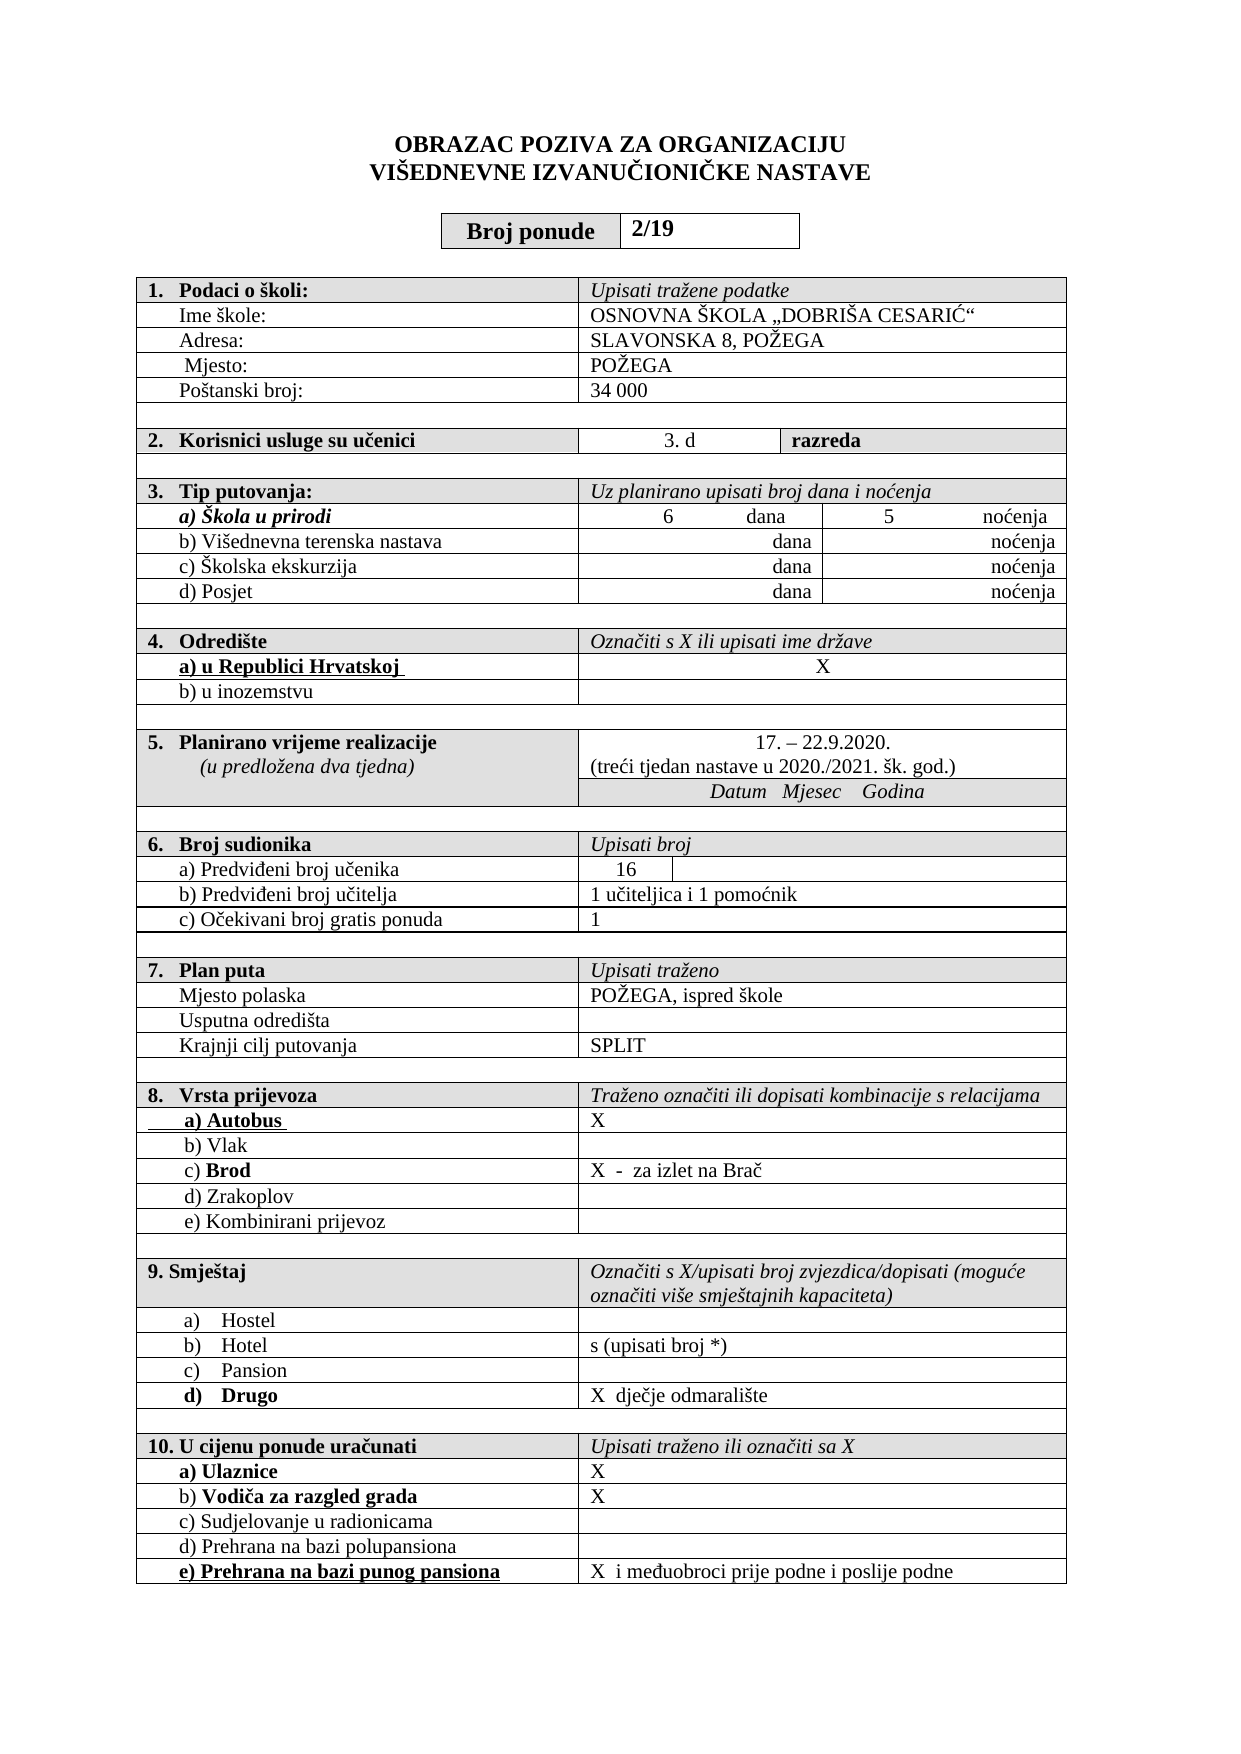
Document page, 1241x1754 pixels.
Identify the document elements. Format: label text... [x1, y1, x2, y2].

table_cell a) Škola u prirodi [137, 504, 578, 528]
table_cell 1 [579, 908, 1066, 931]
text VIŠEDNEVNE IZVANUČIONIČKE NASTAVE [148, 157, 1092, 185]
table_cell Poštanski broj: [137, 378, 578, 402]
table_cell d) Posjet [137, 579, 578, 603]
table_cell c) Školska ekskurzija [137, 554, 578, 578]
table_cell b) Vlak [137, 1133, 578, 1157]
table_cell noćenja [823, 579, 1066, 603]
table_cell X [579, 1459, 1066, 1483]
table_cell X [579, 1484, 1066, 1508]
table_cell [579, 1008, 1066, 1032]
table_cell [137, 705, 1066, 729]
table_cell POŽEGA, ispred škole [579, 983, 1066, 1007]
table_cell 6 dana [579, 504, 822, 528]
table_cell OSNOVNA ŠKOLA „DOBRIŠA CESARIĆ“ [579, 303, 1066, 327]
table_cell [579, 1534, 1066, 1558]
table_cell [673, 857, 1066, 881]
table_cell b) Vodiča za razgled grada [137, 1484, 578, 1508]
table_cell dana [579, 554, 822, 578]
table_cell Ime škole: [137, 303, 578, 327]
table_cell 16 [579, 857, 672, 881]
table_cell 10. U cijenu ponude uračunati [137, 1434, 578, 1458]
table_cell 1 učiteljica i 1 pomoćnik [579, 882, 1066, 906]
table_cell b) Višednevna terenska nastava [137, 529, 578, 553]
table_cell noćenja [823, 529, 1066, 553]
table_cell 5 noćenja [823, 504, 1066, 528]
table_cell 3. Tip putovanja: [137, 479, 578, 503]
table_cell Hotel [137, 1333, 578, 1357]
table_cell Hostel [137, 1308, 578, 1332]
table_cell [137, 1234, 1066, 1258]
table_cell 7. Plan puta [137, 958, 578, 982]
table_cell 8. Vrsta prijevoza [137, 1083, 578, 1107]
table_header 1. Podaci o školi: [137, 278, 578, 302]
table_cell Krajnji cilj putovanja [137, 1033, 578, 1057]
table_cell Označiti s X/upisati broj zvjezdica/dopisati (moguće označiti više smještajnih kapaciteta) [579, 1259, 1066, 1307]
table_cell e) Kombinirani prijevoz [137, 1209, 578, 1233]
table_cell [579, 1209, 1066, 1233]
table_cell noćenja [823, 554, 1066, 578]
table_cell [579, 1509, 1066, 1533]
table_cell Upisati traženo ili označiti sa X [579, 1434, 1066, 1458]
table_cell X [579, 1108, 1066, 1132]
table_cell dana [579, 529, 822, 553]
table_cell razreda [781, 429, 1066, 452]
table_cell d) Zrakoplov [137, 1184, 578, 1208]
table_cell a) Predviđeni broj učenika [137, 857, 578, 881]
table_cell a) Ulaznice [137, 1459, 578, 1483]
table_cell [137, 933, 1066, 957]
table_cell 9. Smještaj [137, 1259, 578, 1307]
table_cell dana [579, 579, 822, 603]
table_cell 6. Broj sudionika [137, 832, 578, 856]
table_cell SPLIT [579, 1033, 1066, 1057]
table_cell [137, 1409, 1066, 1432]
table_cell a) Autobus [137, 1108, 578, 1132]
table_cell c) Sudjelovanje u radionicama [137, 1509, 578, 1533]
table_header 2/19 [621, 214, 799, 248]
table_cell e) Prehrana na bazi punog pansiona [137, 1559, 578, 1583]
table_cell d) Prehrana na bazi polupansiona [137, 1534, 578, 1558]
table_cell Mjesto: [137, 353, 578, 377]
table_cell Uz planirano upisati broj dana i noćenja [579, 479, 1066, 503]
table_cell Drugo [137, 1383, 578, 1407]
table_cell [579, 1133, 1066, 1157]
table_cell Upisati traženo [579, 958, 1066, 982]
table_cell Pansion [137, 1358, 578, 1382]
table_cell [579, 680, 1066, 703]
table_cell 34 000 [579, 378, 1066, 402]
table_cell [137, 604, 1066, 628]
table_cell [137, 1058, 1066, 1082]
text OBRAZAC POZIVA ZA ORGANIZACIJU [148, 130, 1092, 157]
table_cell X [579, 654, 1066, 678]
table_cell X dječje odmaralište [579, 1383, 1066, 1407]
table_cell 2. Korisnici usluge su učenici [137, 429, 578, 452]
table_cell Datum Mjesec Godina [579, 779, 1066, 806]
table_cell X i međuobroci prije podne i poslije podne [579, 1559, 1066, 1583]
table_cell [579, 1358, 1066, 1382]
table_cell a) u Republici Hrvatskoj [137, 654, 578, 678]
table_cell Adresa: [137, 328, 578, 352]
table_cell Označiti s X ili upisati ime države [579, 629, 1066, 653]
table_cell 17. – 22.9.2020. (treći tjedan nastave u 2020./2021. šk. god.) [579, 730, 1066, 778]
table_cell [137, 403, 1066, 427]
table_cell [579, 1308, 1066, 1332]
table_cell X - za izlet na Brač [579, 1159, 1066, 1182]
table_cell [137, 807, 1066, 831]
table_cell 5. Planirano vrijeme realizacije (u predložena dva tjedna) [137, 730, 578, 806]
table_cell c) Brod [137, 1159, 578, 1182]
table_cell Upisati broj [579, 832, 1066, 856]
table_cell [137, 454, 1066, 478]
table_cell b) Predviđeni broj učitelja [137, 882, 578, 906]
table_header Upisati tražene podatke [579, 278, 1066, 302]
table_cell [579, 1184, 1066, 1208]
table_cell Mjesto polaska [137, 983, 578, 1007]
table_cell SLAVONSKA 8, POŽEGA [579, 328, 1066, 352]
table_cell b) u inozemstvu [137, 680, 578, 703]
table_header Broj ponude [442, 214, 620, 248]
table_cell s (upisati broj *) [579, 1333, 1066, 1357]
table_cell 3. d [579, 429, 780, 452]
table_cell POŽEGA [579, 353, 1066, 377]
table_cell c) Očekivani broj gratis ponuda [137, 908, 578, 931]
table_cell Usputna odredišta [137, 1008, 578, 1032]
table_cell 4. Odredište [137, 629, 578, 653]
table_cell Traženo označiti ili dopisati kombinacije s relacijama [579, 1083, 1066, 1107]
